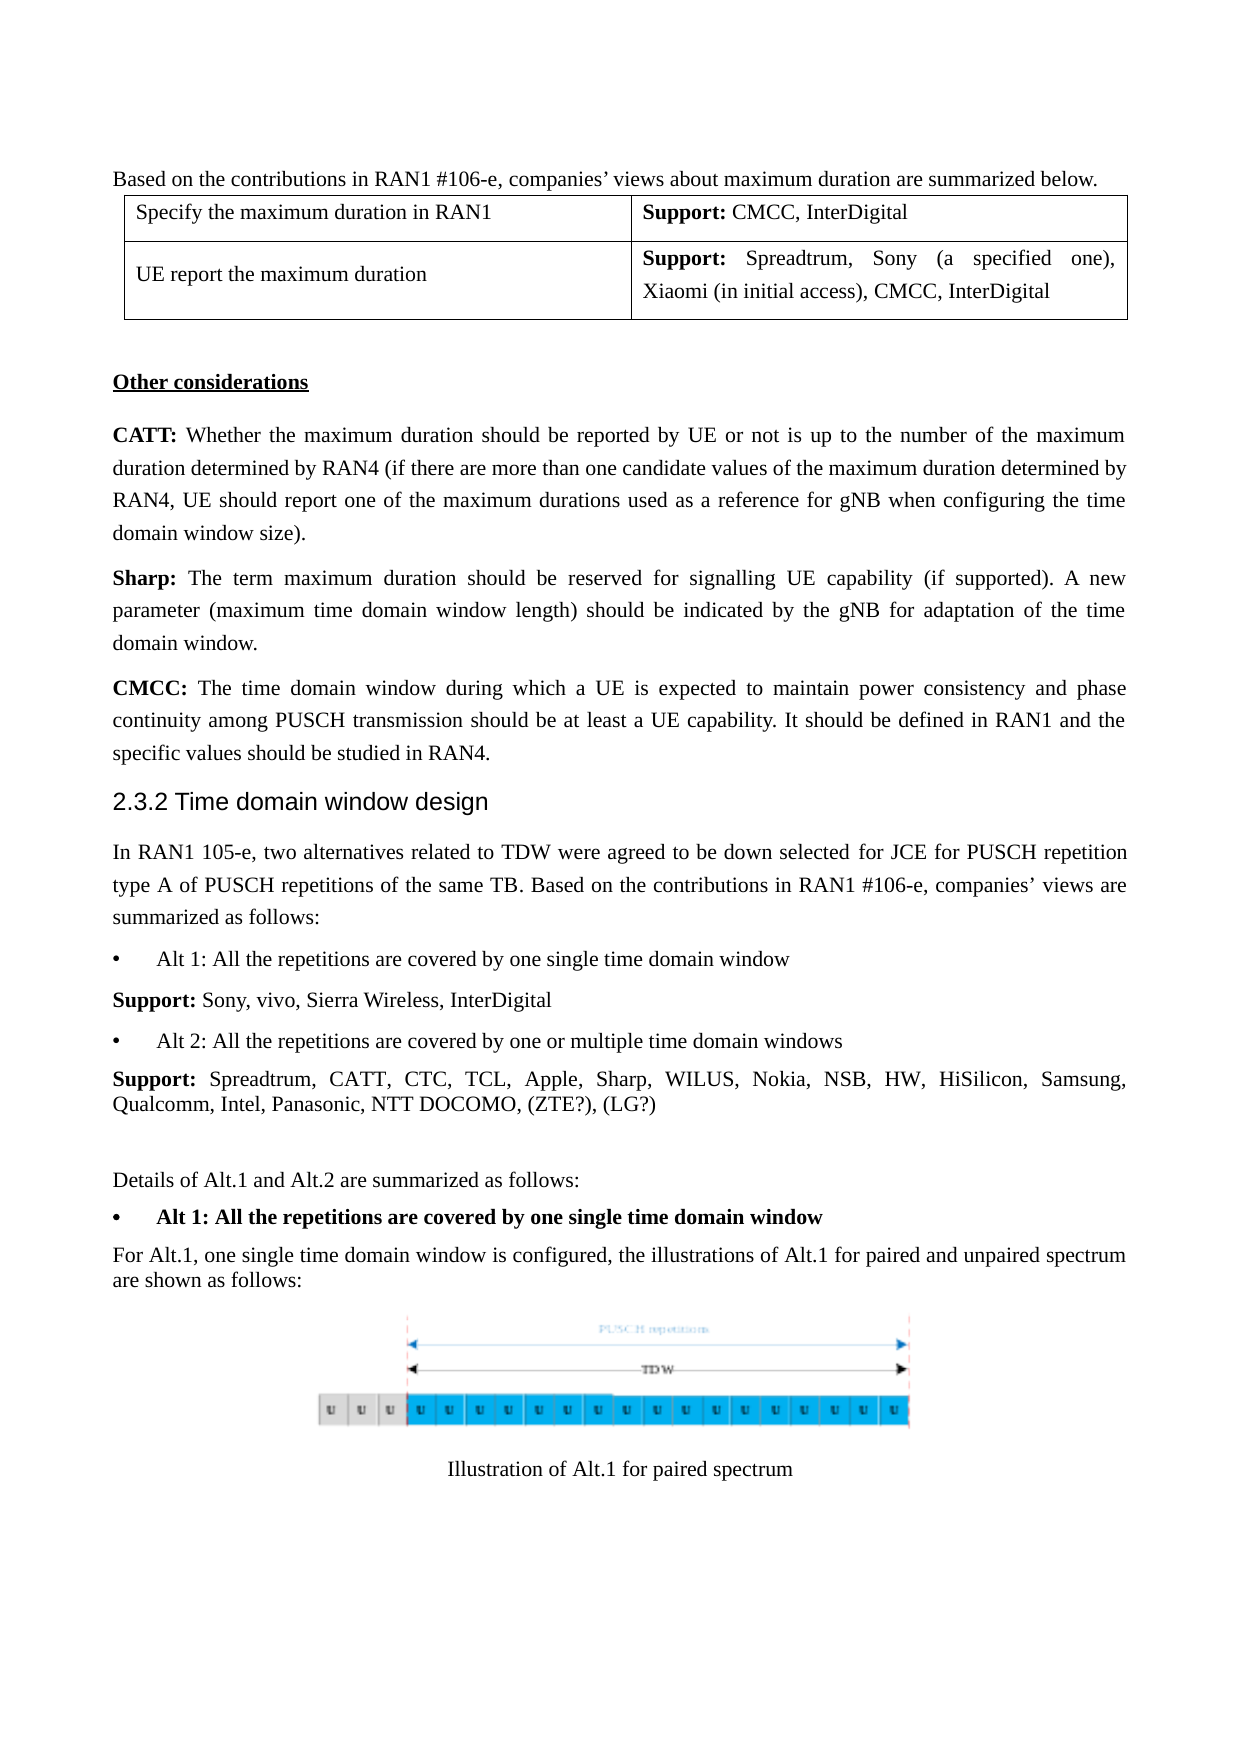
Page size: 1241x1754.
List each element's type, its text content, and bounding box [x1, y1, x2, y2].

text CATT: Whether the maximum duration should be reported by UE or not is up to the number of the maximum duration determined by RAN4 (if there are more than one candidate values of the maximum duration determined by RAN4, UE should report one of the maximum durations used as a reference for gNB when configuring the time domain window size). [112, 418, 1128, 548]
text Support: Sony, vivo, Sierra Wireless, InterDigital [112, 983, 1128, 1016]
list Alt 1: All the repetitions are covered by one single time domain window [112, 1204, 1128, 1229]
text Illustration of Alt.1 for paired spectrum [112, 1456, 1128, 1481]
text CMCC: The time domain window during which a UE is expected to maintain power consistency and phase continuity among PUSCH transmission should be at least a UE capability. It should be defined in RAN1 and the specific values should be studied in RAN4. [112, 671, 1128, 768]
subtitle 2.3.2 Time domain window design [112, 784, 1128, 817]
table_header Specify the maximum duration in RAN1 [125, 196, 631, 241]
text Support: Spreadtrum, CATT, CTC, TCL, Apple, Sharp, WILUS, Nokia, NSB, HW, HiSilicon, Samsung, Qualcomm, Intel, Panasonic, NTT DOCOMO, (ZTE?), (LG?) [112, 1066, 1128, 1116]
list Alt 2: All the repetitions are covered by one or multiple time domain windows [112, 1028, 1128, 1053]
table_cell Support: Spreadtrum, Sony (a specified one), Xiaomi (in initial access), CMCC, InterDigital [632, 242, 1127, 319]
text Details of Alt.1 and Alt.2 are summarized as follows: [112, 1167, 1128, 1192]
table_cell UE report the maximum duration [125, 242, 631, 319]
text Based on the contributions in RAN1 #106-e, companies’ views about maximum duration are summarized below. [112, 162, 1128, 194]
table_header Support: CMCC, InterDigital [632, 196, 1127, 241]
list Alt 1: All the repetitions are covered by one single time domain window [112, 946, 1128, 971]
text Sharp: The term maximum duration should be reserved for signalling UE capability (if supported). A new parameter (maximum time domain window length) should be indicated by the gNB for adaptation of the time domain window. [112, 561, 1128, 658]
text In RAN1 105-e, two alternatives related to TDW were agreed to be down selected for JCE for PUSCH repetition type A of PUSCH repetitions of the same TB. Based on the contributions in RAN1 #106-e, companies’ views are summarized as follows: [112, 836, 1128, 933]
text Other considerations [112, 365, 1128, 398]
text For Alt.1, one single time domain window is configured, the illustrations of Alt.1 for paired and unpaired spectrum are shown as follows: [112, 1242, 1128, 1292]
